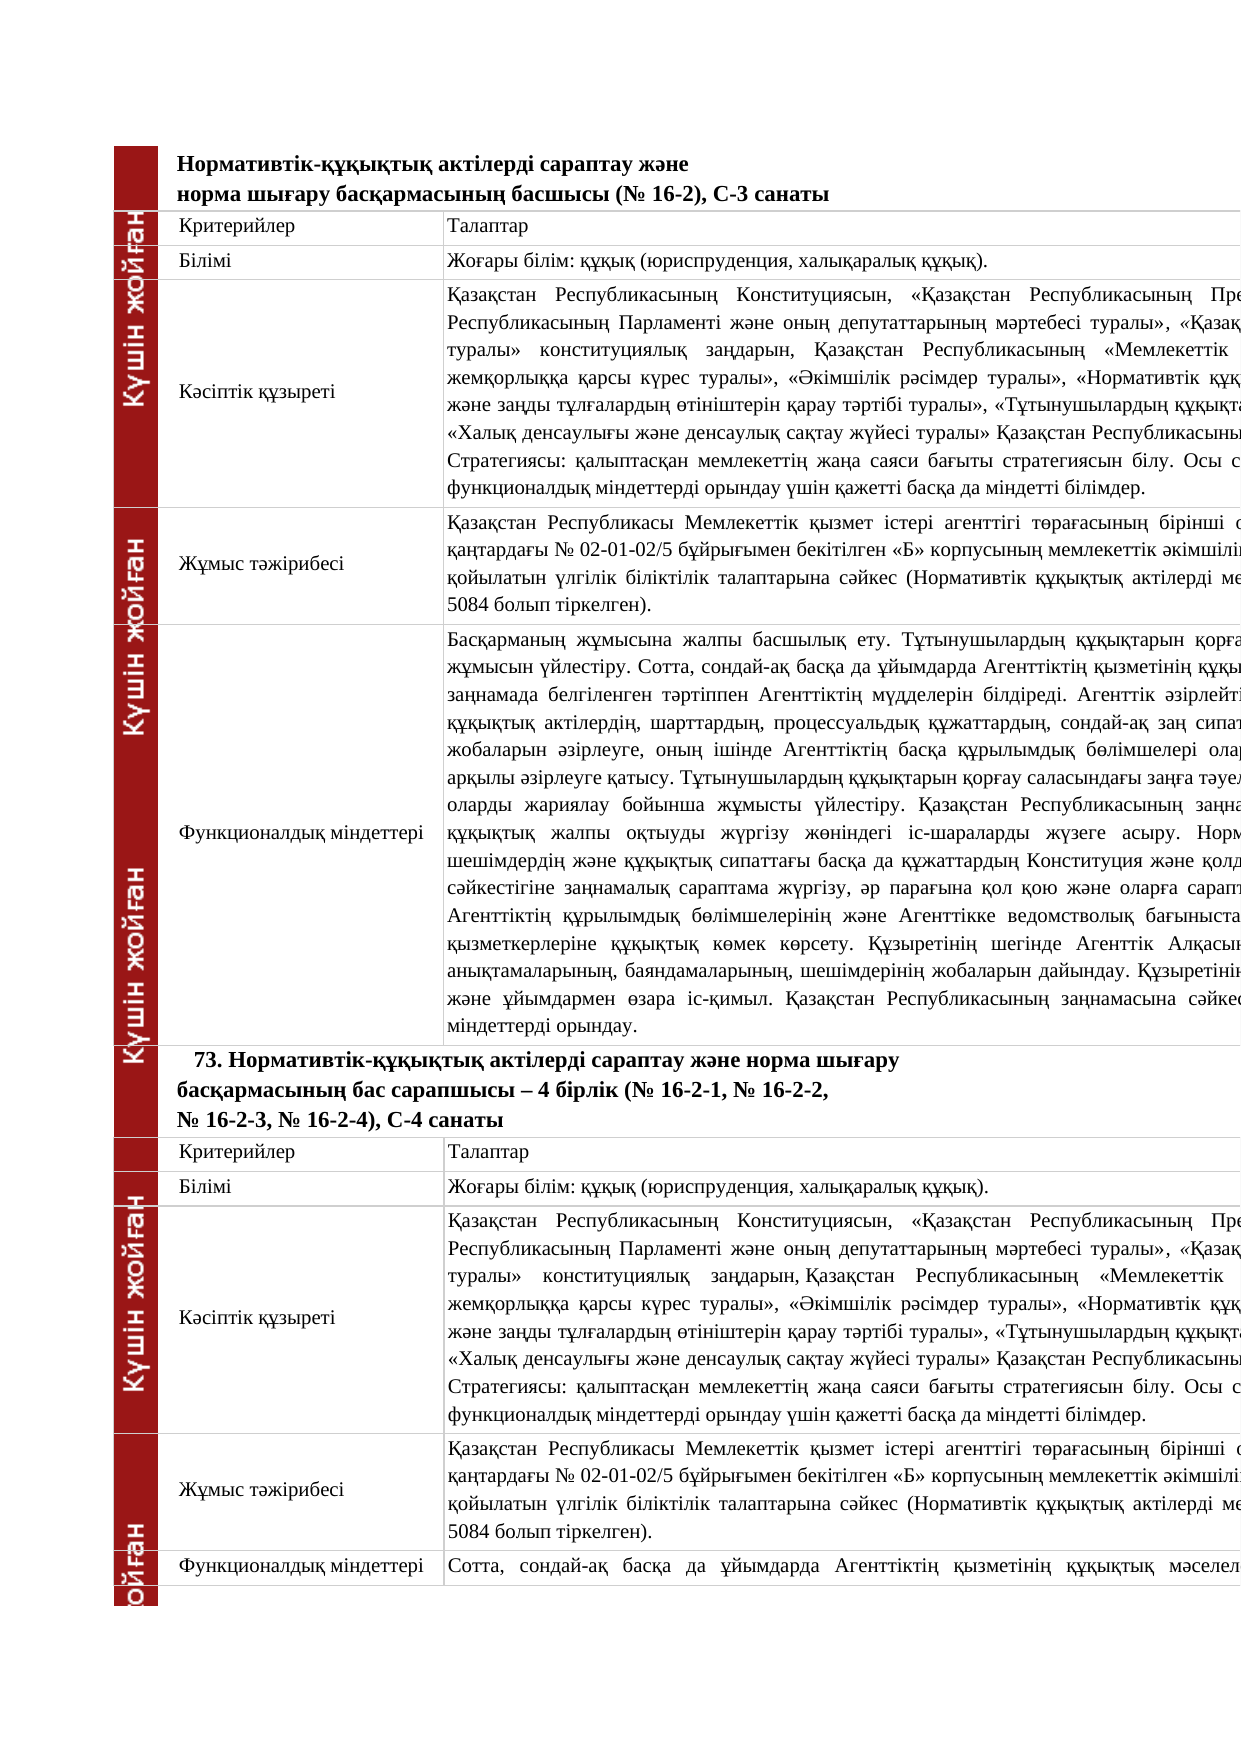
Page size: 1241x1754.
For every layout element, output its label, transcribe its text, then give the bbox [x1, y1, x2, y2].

table_header Талаптар [444, 212, 1240, 245]
table_cell Жұмыс тәжірибесі [114, 1434, 443, 1550]
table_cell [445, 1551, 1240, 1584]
picture [114, 1586, 158, 1606]
table_header Талаптар [445, 1138, 1240, 1171]
table_cell Функционалдық міндеттері [114, 625, 443, 1045]
table_cell Басқарманың жұмысына жалпы басшылық ету. Тұтынушылардың құқықтарын қорғау саласындағы заң қызметінің жұмысын үйлестіру. Сотта, сондай-ақ басқа да ұйымдарда Агенттіктің қызметінің құқықтық мәселелерін қарау кезінде заңнамада белгіленген тәртіппен Агенттіктің мүдделерін білдіреді. Агенттік әзірлейтін құқықтық және нормативтік құқықтық актілердің, шарттардың, процессуальдық құжаттардың, сондай-ақ заң сипатындағы басқа да құжаттардың жобаларын әзірлеуге, оның ішінде Агенттіктің басқа құрылымдық бөлімшелері оларды әзірлеген жағдайда келісу арқылы әзірлеуге қатысу. Тұтынушылардың құқықтарын қорғау саласындағы заңға тәуелді актілердің мониторингі және оларды жариялау бойынша жұмысты үйлестіру. Қазақстан Республикасының заңнамасын насихаттау, Агенттікте құқықтық жалпы оқтыуды жүргізу жөніндегі іс-шараларды жүзеге асыру. Нормативтік құқықтық актілердің, шешімдердің және құқықтық сипаттағы басқа да құжаттардың Конституция және қолданыстағы заңнама талаптарына сәйкестігіне заңнамалық сараптама жүргізу, әр парағына қол қою және оларға сараптамадан кейін бұрыштама қою. Агенттіктің құрылымдық бөлімшелерінің және Агенттікке ведомстволық бағыныстағы органдар мен ұйымдардың қызметкерлеріне құқықтық көмек көрсету. Құзыретінің шегінде Агенттік Алқасының талдау материалдарының, анықтамаларының, баяндамаларының, шешімдерінің жобаларын дайындау. Құзыретінің шегінде мемлекеттік органдар және ұйымдармен өзара іс-қимыл. Қазақстан Республикасының заңнамасына сәйкес құзыретінің шегінде өзге де міндеттерді орындау. [444, 625, 1240, 1045]
table_cell Жұмыс тәжірибесі [114, 508, 443, 624]
table_cell Жоғары білім: құқық (юриспруденция, халықаралық құқық). [445, 1172, 1240, 1205]
table_cell Жоғары білім: құқық (юриспруденция, халықаралық құқық). [444, 246, 1240, 279]
table_header Критерийлер [114, 1138, 443, 1171]
picture [114, 146, 158, 150]
table_cell Қазақстан Республикасы Мемлекеттік қызмет істері агенттігі төрағасының бірінші орынбасарының 2008 жылғы 9 қаңтардағы № 02-01-02/5 бұйрығымен бекітілген «Б» корпусының мемлекеттік әкімшілік лауазымдарының санаттарына қойылатын үлгілік біліктілік талаптарына сәйкес (Нормативтік құқықтық актілерді мемлекеттік тіркеу тізілімінде № 5084 болып тіркелген). [445, 1434, 1240, 1550]
text 73. Нормативтік-құқықтық актілерді сараптау және норма шығару басқармасының бас сарапшысы – 4 бірлік (№ 16-2-1, № 16-2-2, № 16-2-3, № 16-2-4), С-4 санаты [112, 1046, 1128, 1133]
table_cell Кәсіптік құзыреті [114, 280, 443, 507]
table_cell Қазақстан Республикасы Мемлекеттік қызмет істері агенттігі төрағасының бірінші орынбасарының 2008 жылғы 9 қаңтардағы № 02-01-02/5 бұйрығымен бекітілген «Б» корпусының мемлекеттік әкімшілік лауазымдарының санаттарына қойылатын үлгілік біліктілік талаптарына сәйкес (Нормативтік құқықтық актілерді мемлекеттік тіркеу тізілімінде № 5084 болып тіркелген). [444, 508, 1240, 624]
table_cell Білімі [114, 1172, 443, 1205]
table_cell Қазақстан Республикасының Конституциясын, «Қазақстан Республикасының Президенті туралы», «Қазақстан Республикасының Парламенті және оның депутаттарының мәртебесі туралы», «Қазақстан Республикасының Үкіметі туралы» конституциялық заңдарын, Қазақстан Республикасының «Мемлекеттік қызмет туралы», «Сыбайлас жемқорлыққа қарсы күрес туралы», «Әкімшілік рәсімдер туралы», «Нормативтік құқықтық актілер туралы», «Жеке және заңды тұлғалардың өтiнiштерiн қарау тәртiбi туралы», «Тұтынушылардың құқықтарын қорғау туралы» Заңдарын, «Халық денсаулығы және денсаулық сақтау жүйесі туралы» Қазақстан Республикасының Кодексін, «Қазақстан – 2050» Стратегиясы: қалыптасқан мемлекеттің жаңа саяси бағыты стратегиясын білу. Осы санаттағы лауазымдар бойынша функционалдық міндеттерді орындау үшін қажетті басқа да міндетті білімдер. [444, 280, 1240, 507]
table_header Критерийлер [114, 212, 443, 245]
table_cell Білімі [114, 246, 443, 279]
table_cell Функционалдық міндеттері [114, 1551, 443, 1584]
picture [114, 1133, 158, 1137]
table_cell Кәсіптік құзыреті [114, 1207, 443, 1433]
table_cell Қазақстан Республикасының Конституциясын, «Қазақстан Республикасының Президенті туралы», «Қазақстан Республикасының Парламенті және оның депутаттарының мәртебесі туралы», «Қазақстан Республикасының Үкіметі туралы» конституциялық заңдарын, Қазақстан Республикасының «Мемлекеттік қызмет туралы», «Сыбайлас жемқорлыққа қарсы күрес туралы», «Әкімшілік рәсімдер туралы», «Нормативтік құқықтық актілер туралы», «Жеке және заңды тұлғалардың өтiнiштерiн қарау тәртiбi туралы», «Тұтынушылардың құқықтарын қорғау туралы» Заңдарын, «Халық денсаулығы және денсаулық сақтау жүйесі туралы» Қазақстан Республикасының Кодексін, «Қазақстан – 2050» Стратегиясы: қалыптасқан мемлекеттің жаңа саяси бағыты стратегиясын білу. Осы санаттағы лауазымдар бойынша функционалдық міндеттерді орындау үшін қажетті басқа да міндетті білімдер. [445, 1207, 1240, 1433]
